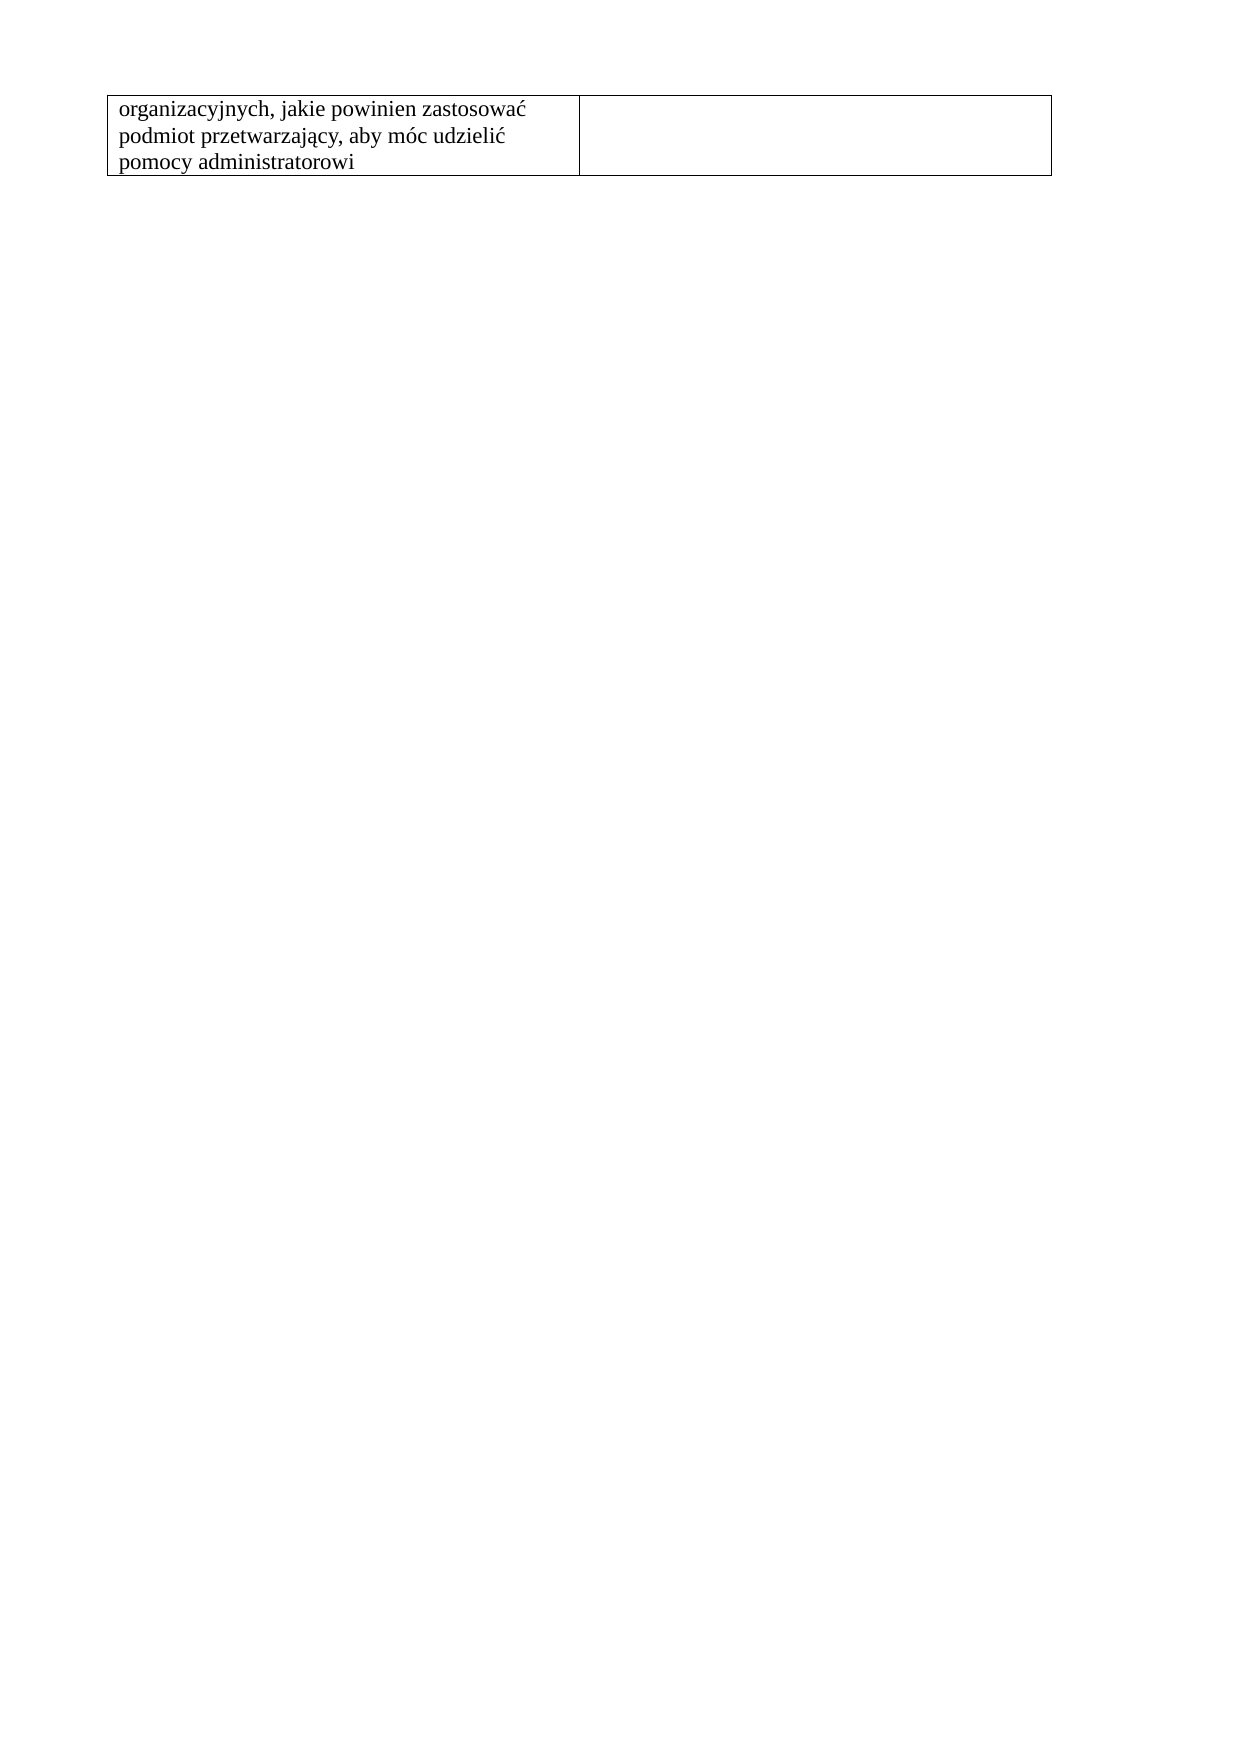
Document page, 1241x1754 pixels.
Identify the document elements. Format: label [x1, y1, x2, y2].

table_cell [108, 96, 579, 174]
table_cell [580, 96, 1051, 174]
